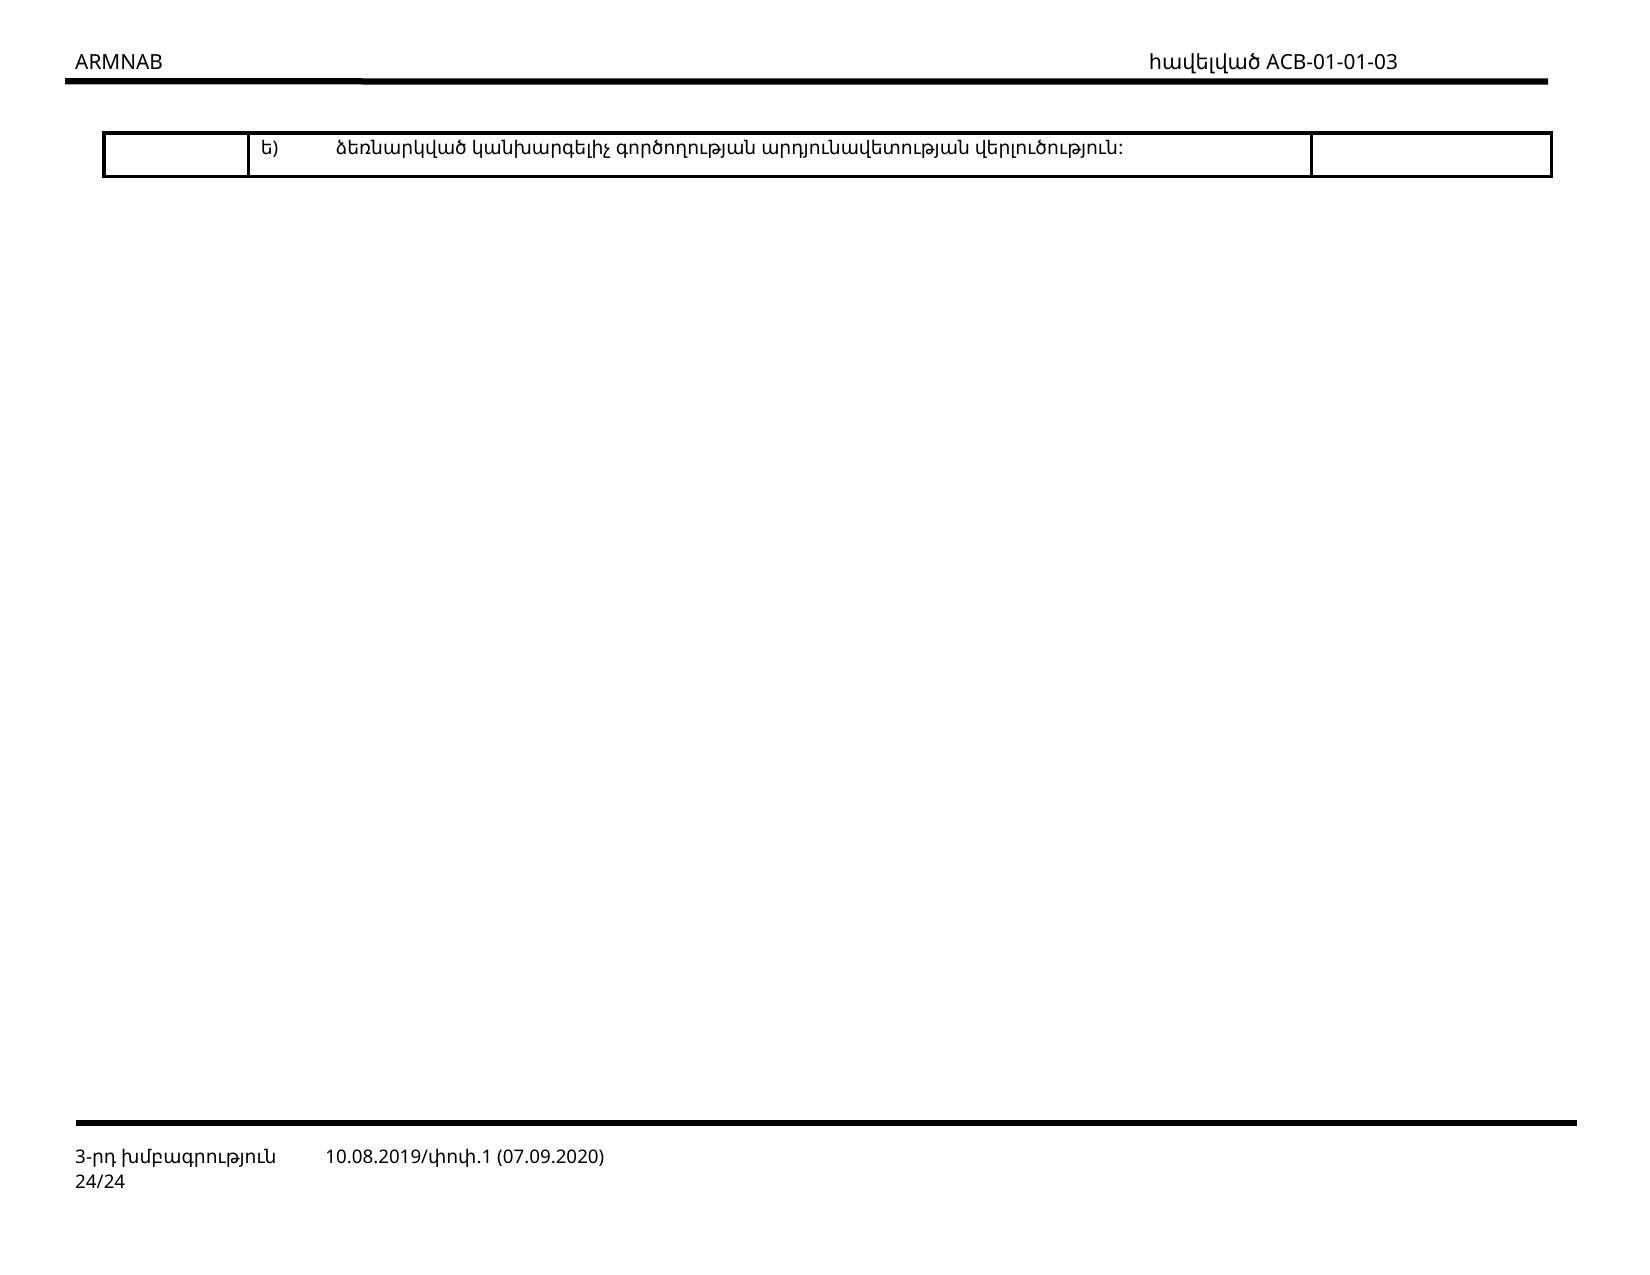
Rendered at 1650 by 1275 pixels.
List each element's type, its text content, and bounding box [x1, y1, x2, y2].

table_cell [250, 135, 1310, 175]
table_cell [1313, 135, 1550, 175]
table_cell 8.8.3 [106, 135, 247, 175]
